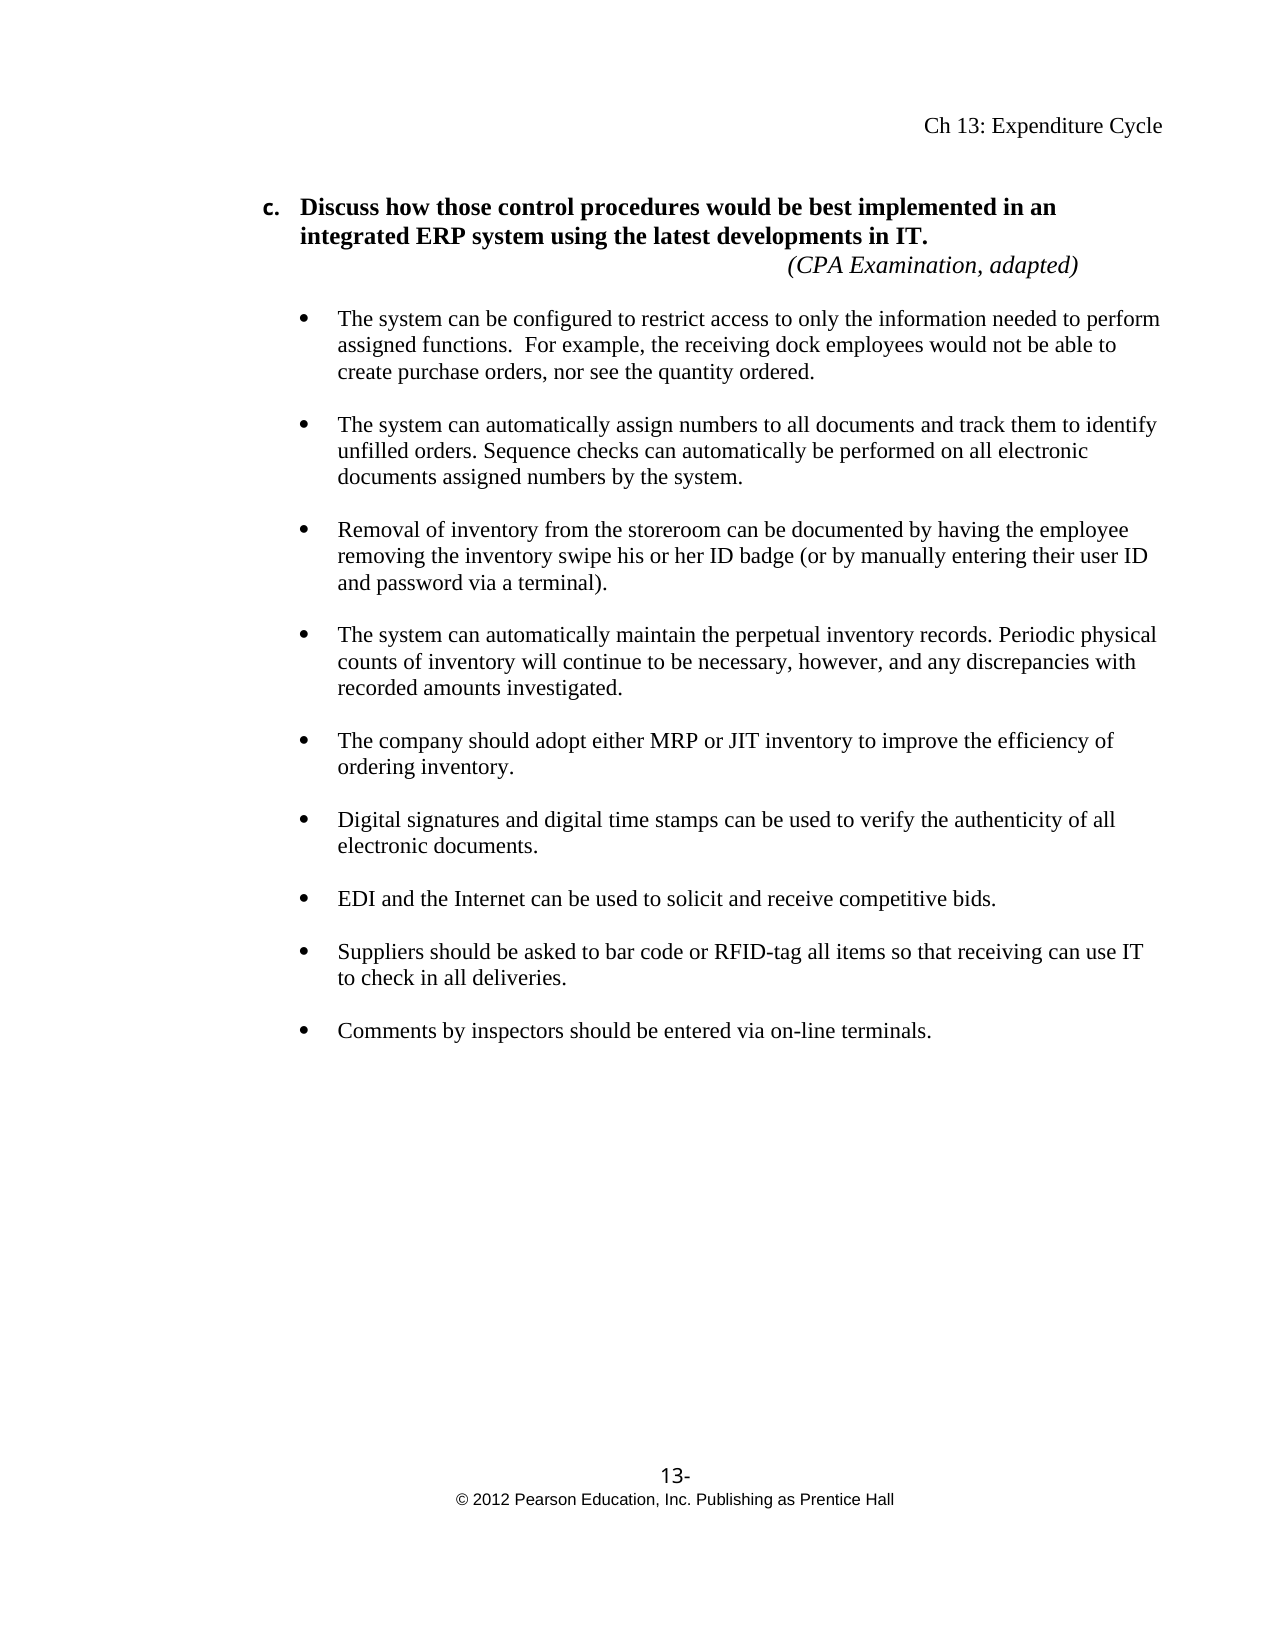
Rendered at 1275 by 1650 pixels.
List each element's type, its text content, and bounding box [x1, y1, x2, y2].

list Removal of inventory from the storeroom can be documented by having the employee removing the inventory swipe his or her ID badge (or by manually entering their user ID and password via a terminal). [300, 516, 1162, 595]
list The system can be configured to restrict access to only the information needed to perform assigned functions. For example, the receiving dock employees would not be able to create purchase orders, nor see the quantity ordered. [300, 305, 1162, 384]
list The system can automatically maintain the perpetual inventory records. Periodic physical counts of inventory will continue to be necessary, however, and any discrepancies with recorded amounts investigated. [300, 621, 1162, 701]
list EDI and the Internet can be used to solicit and receive competitive bids. [300, 885, 1162, 911]
list Suppliers should be asked to bar code or RFID-tag all items so that receiving can use IT to check in all deliveries. [300, 938, 1162, 990]
list Digital signatures and digital time stamps can be used to verify the authenticity of all electronic documents. [300, 806, 1162, 859]
list The company should adopt either MRP or JIT inventory to improve the efficiency of ordering inventory. [300, 727, 1162, 779]
list The system can automatically assign numbers to all documents and track them to identify unfilled orders. Sequence checks can automatically be performed on all electronic documents assigned numbers by the system. [300, 411, 1162, 490]
text c. Discuss how those control procedures would be best implemented in an integrated ERP system using the latest developments in IT. [262, 192, 1162, 250]
list Comments by inspectors should be entered via on-line terminals. [300, 1017, 1162, 1043]
text (CPA Examination, adapted) [262, 250, 1162, 279]
